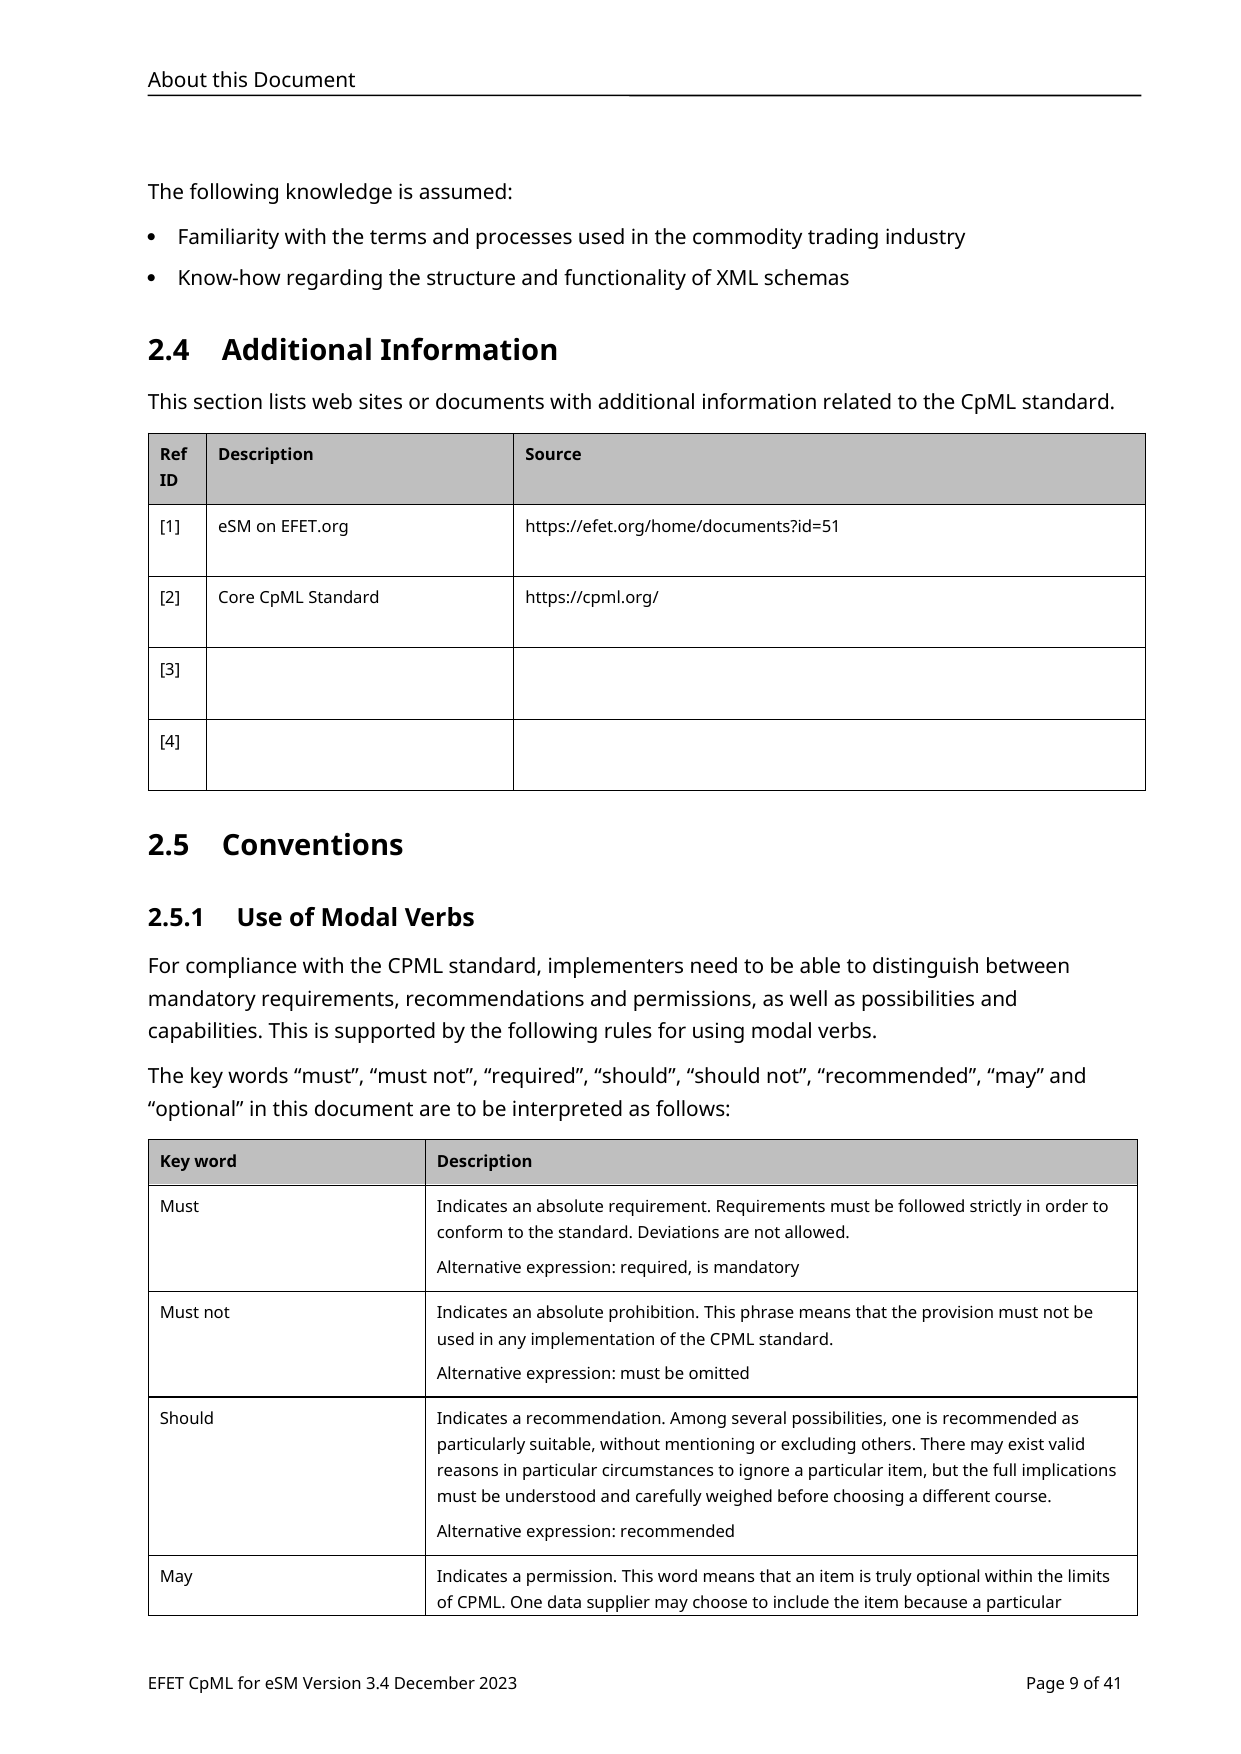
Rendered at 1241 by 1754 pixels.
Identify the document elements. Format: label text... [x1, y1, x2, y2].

table_header Description [426, 1140, 1137, 1184]
text The following knowledge is assumed: [148, 177, 1122, 206]
list Know-how regarding the structure and functionality of XML schemas [148, 263, 1122, 292]
text This section lists web sites or documents with additional information related to the CpML standard. [148, 387, 1122, 416]
table_header Source [514, 434, 1145, 504]
table_cell [514, 720, 1145, 790]
table_header Ref ID [149, 434, 206, 504]
table_cell Must [149, 1186, 425, 1291]
table_cell Indicates a recommendation. Among several possibilities, one is recommended as particularly suitable, without mentioning or excluding others. There may exist valid reasons in particular circumstances to ignore a particular item, but the full implications must be understood and carefully weighed before choosing a different course. Alternative expression: recommended [426, 1398, 1137, 1554]
list Familiarity with the terms and processes used in the commodity trading industry [148, 222, 1122, 251]
table_cell Should [149, 1398, 425, 1554]
table_cell [207, 648, 513, 719]
table_cell [149, 505, 206, 576]
table_cell [149, 648, 206, 719]
subtitle Use of Modal Verbs [148, 899, 1122, 933]
table_cell May [149, 1556, 425, 1615]
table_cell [426, 1556, 1137, 1615]
table_cell [149, 720, 206, 790]
subtitle Conventions [148, 824, 1122, 864]
table_cell Indicates an absolute prohibition. This phrase means that the provision must not be used in any implementation of the CPML standard. Alternative expression: must be omitted [426, 1292, 1137, 1396]
table_cell [514, 648, 1145, 719]
table_header Key word [149, 1140, 425, 1184]
table_cell Indicates an absolute requirement. Requirements must be followed strictly in order to conform to the standard. Deviations are not allowed. Alternative expression: required, is mandatory [426, 1186, 1137, 1291]
table_cell https://efet.org/home/documents?id=51 [514, 505, 1145, 576]
table_cell [207, 720, 513, 790]
table_cell https://cpml.org/ [514, 577, 1145, 647]
text For compliance with the CPML standard, implementers need to be able to distinguish between mandatory requirements, recommendations and permissions, as well as possibilities and capabilities. This is supported by the following rules for using modal verbs. [148, 951, 1122, 1045]
subtitle Additional Information [148, 329, 1122, 369]
table_cell Must not [149, 1292, 425, 1396]
table_cell [149, 577, 206, 647]
table_header Description [207, 434, 513, 504]
table_cell Core CpML Standard [207, 577, 513, 647]
text The key words “must”, “must not”, “required”, “should”, “should not”, “recommended”, “may” and “optional” in this document are to be interpreted as follows: [148, 1061, 1122, 1122]
table_cell eSM on EFET.org [207, 505, 513, 576]
